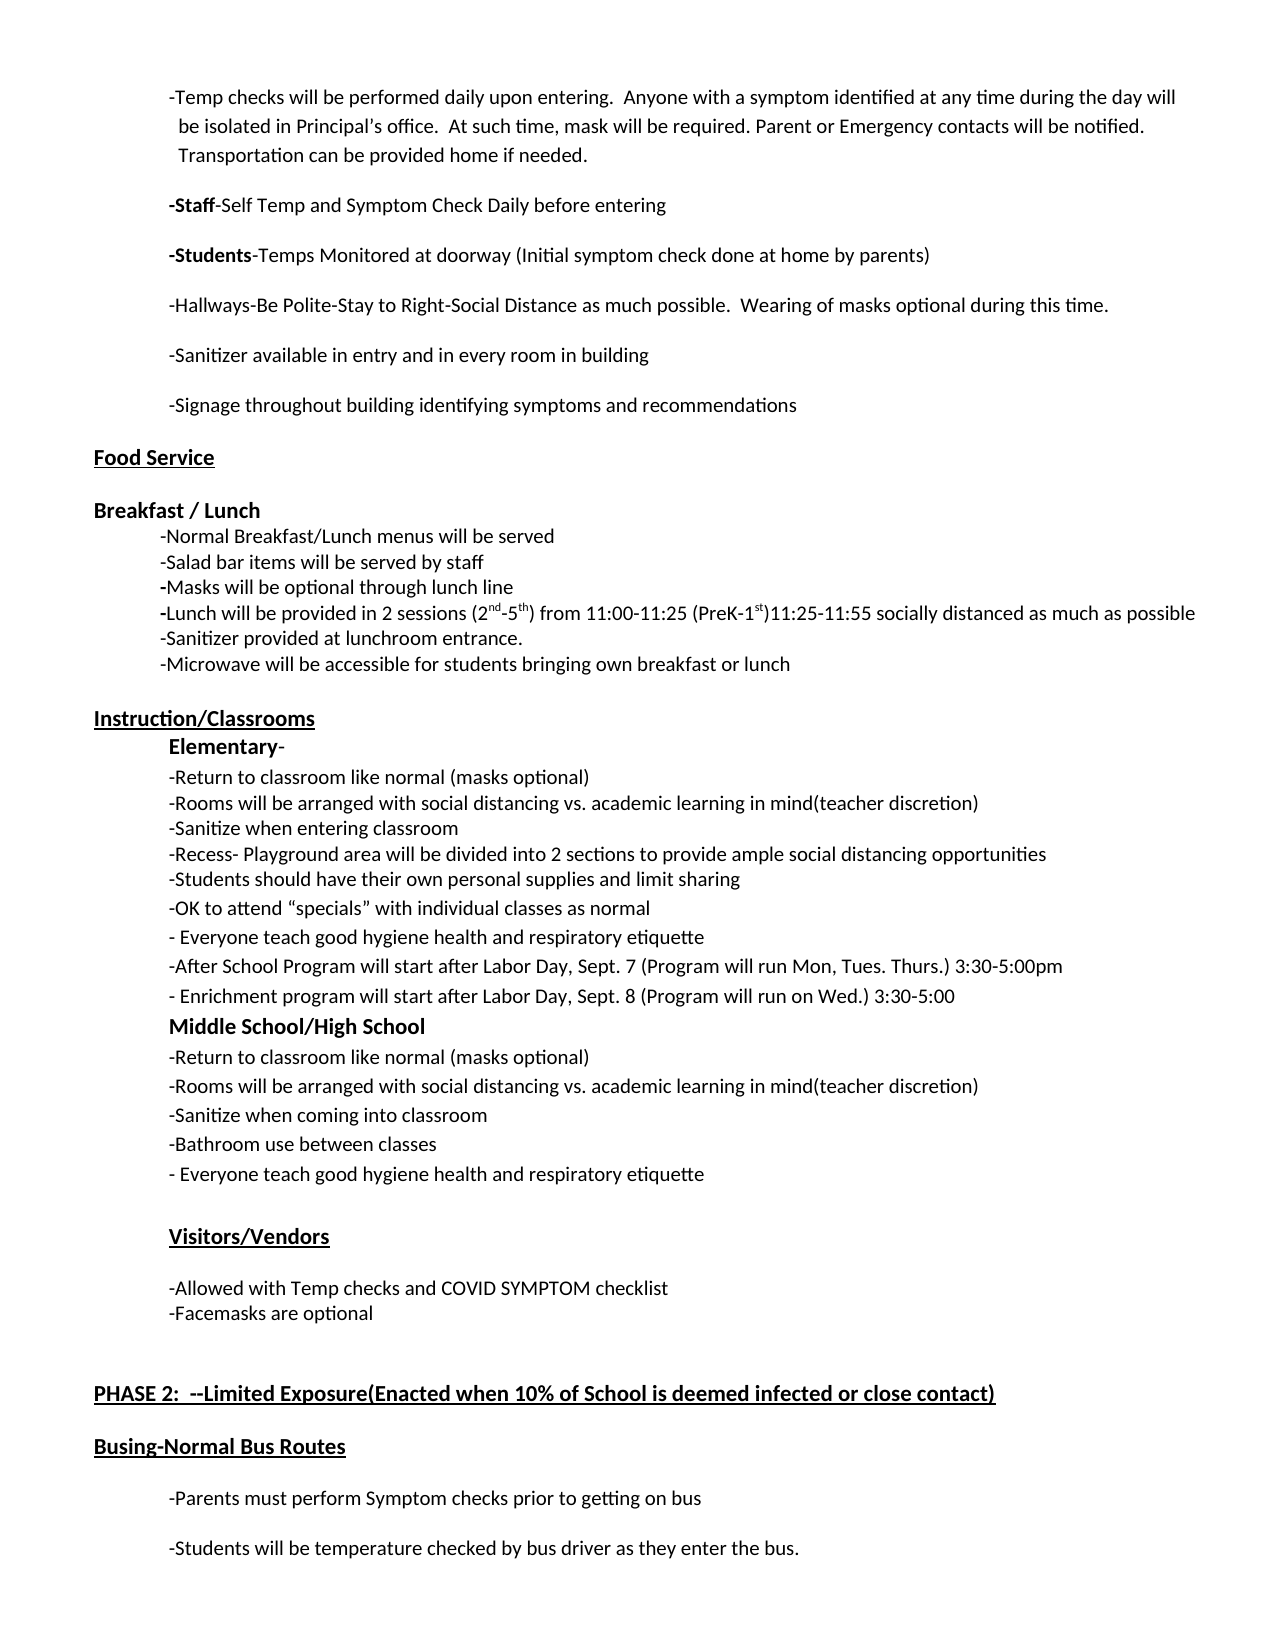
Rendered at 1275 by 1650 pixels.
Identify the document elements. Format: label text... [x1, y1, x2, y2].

list -Rooms will be arranged with social distancing vs. academic learning in mind(teacher discretion) [169, 790, 1200, 815]
text PHASE 2: --Limited Exposure(Enacted when 10% of School is deemed infected or close contact) [94, 1379, 1200, 1407]
text -Microwave will be accessible for students bringing own breakfast or lunch [160, 651, 1200, 676]
text -Students-Temps Monitored at doorway (Initial symptom check done at home by parents) [94, 243, 1200, 268]
text -Staff-Self Temp and Symptom Check Daily before entering [94, 193, 1200, 218]
list - Everyone teach good hygiene health and respiratory etiquette [169, 1161, 1200, 1186]
list Middle School/High School [169, 1012, 1200, 1040]
list -Sanitize when entering classroom [169, 815, 1200, 841]
text -Allowed with Temp checks and COVID SYMPTOM checklist [94, 1275, 1200, 1301]
list -Sanitize when coming into classroom [169, 1102, 1200, 1128]
list -After School Program will start after Labor Day, Sept. 7 (Program will run Mon, Tues. Thurs.) 3:30-5:00pm [169, 954, 1200, 979]
text -Masks will be optional through lunch line [160, 574, 1200, 600]
list -OK to attend “specials” with individual classes as normal [169, 895, 1200, 921]
text Instruction/Classrooms [94, 704, 1200, 732]
list - Everyone teach good hygiene health and respiratory etiquette [169, 924, 1200, 950]
list - Enrichment program will start after Labor Day, Sept. 8 (Program will run on Wed.) 3:30-5:00 [169, 983, 1200, 1008]
text Food Service [94, 443, 1200, 471]
list Visitors/Vendors [169, 1222, 1200, 1250]
text -Signage throughout building identifying symptoms and recommendations [94, 393, 1200, 418]
list -Bathroom use between classes [169, 1132, 1200, 1157]
text -Temp checks will be performed daily upon entering. Anyone with a symptom identified at any time during the day will be isolated in Principal’s office. At such time, mask will be required. Parent or Emergency contacts will be notified. Transportation can be provided home if needed. [169, 84, 1200, 168]
text -Sanitizer provided at lunchroom entrance. [160, 625, 1200, 651]
text Breakfast / Lunch [94, 496, 1200, 524]
text -Salad bar items will be served by staff [160, 549, 1200, 574]
list -Recess- Playground area will be divided into 2 sections to provide ample social distancing opportunities [169, 841, 1200, 866]
list -Return to classroom like normal (masks optional) [169, 1044, 1200, 1069]
text -Normal Breakfast/Lunch menus will be served [160, 524, 1200, 549]
text -Sanitizer available in entry and in every room in building [94, 343, 1200, 368]
text -Hallways-Be Polite-Stay to Right-Social Distance as much possible. Wearing of masks optional during this time. [169, 293, 1200, 318]
text -Lunch will be provided in 2 sessions (2nd-5th) from 11:00-11:25 (PreK-1st)11:25-11:55 socially distanced as much as possible [160, 600, 1200, 625]
list Elementary- [169, 732, 1200, 760]
text Busing-Normal Bus Routes [94, 1432, 1200, 1460]
text -Facemasks are optional [94, 1301, 1200, 1326]
text -Parents must perform Symptom checks prior to getting on bus [169, 1485, 1200, 1511]
text -Students will be temperature checked by bus driver as they enter the bus. [169, 1535, 1200, 1561]
list -Students should have their own personal supplies and limit sharing [169, 866, 1200, 892]
list -Rooms will be arranged with social distancing vs. academic learning in mind(teacher discretion) [169, 1073, 1200, 1099]
list -Return to classroom like normal (masks optional) [169, 764, 1200, 790]
